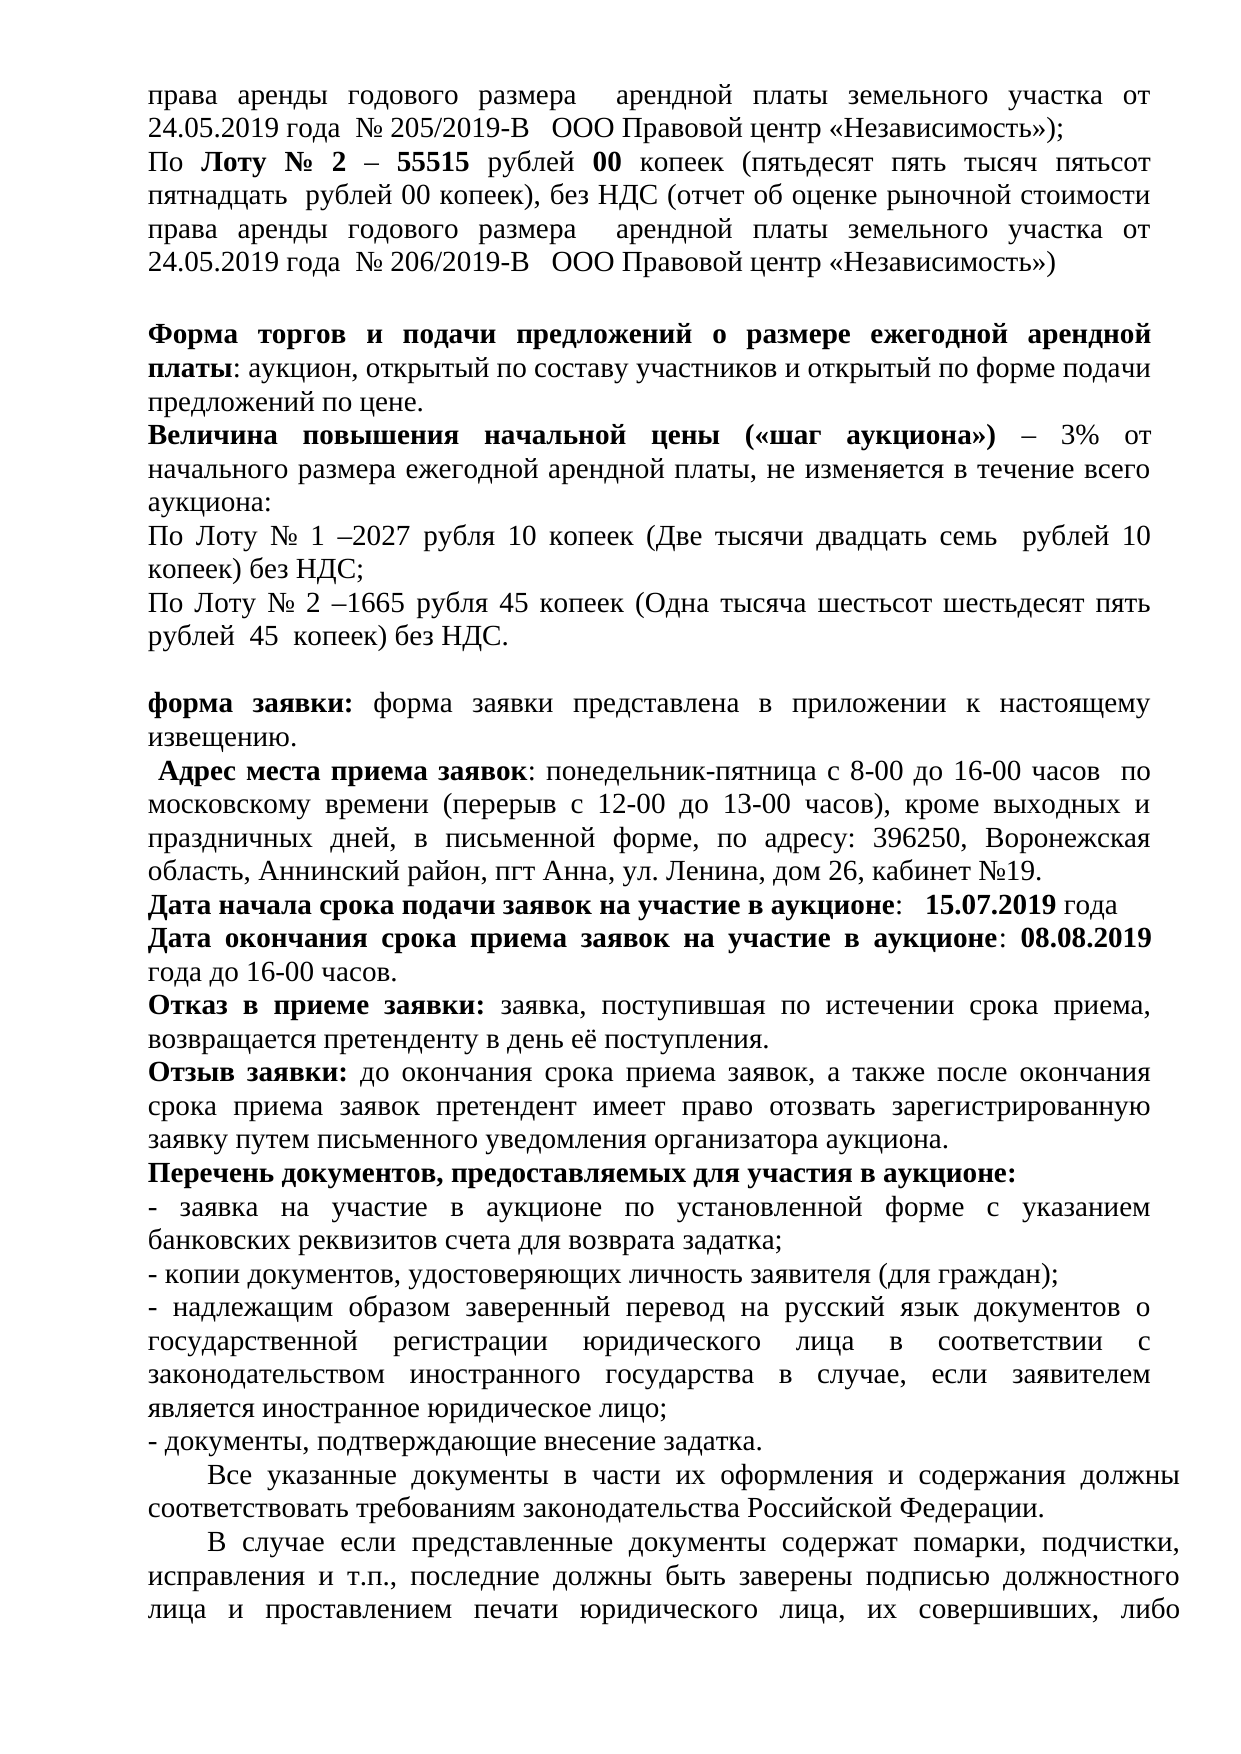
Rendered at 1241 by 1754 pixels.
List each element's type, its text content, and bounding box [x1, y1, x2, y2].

text Дата окончания срока приема заявок на участие в аукционе: 08.08.2019 года до 16-00 часов. [148, 920, 1152, 987]
text По Лоту № 2 –1665 рубля 45 копеек (Одна тысяча шестьсот шестьдесят пять рублей 45 копеек) без НДС. [148, 585, 1152, 652]
text - надлежащим образом заверенный перевод на русский язык документов о государственной регистрации юридического лица в соответствии с законодательством иностранного государства в случае, если заявителем является иностранное юридическое лицо; [148, 1289, 1152, 1423]
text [148, 77, 1152, 144]
text форма заявки: форма заявки представлена в приложении к настоящему извещению. [148, 686, 1152, 753]
text Форма торгов и подачи предложений о размере ежегодной арендной платы: аукцион, открытый по составу участников и открытый по форме подачи предложений по цене. [148, 317, 1152, 417]
text Отказ в приеме заявки: заявка, поступившая по истечении срока приема, возвращается претенденту в день её поступления. [148, 987, 1152, 1054]
text - документы, подтверждающие внесение задатка. [148, 1423, 1152, 1457]
text По Лоту № 2 – 55515 рублей 00 копеек (пятьдесят пять тысяч пятьсот пятнадцать рублей 00 копеек), без НДС (отчет об оценке рыночной стоимости права аренды годового размера арендной платы земельного участка от 24.05.2019 года № 206/2019-В ООО Правовой центр «Независимость») [148, 144, 1152, 278]
text Отзыв заявки: до окончания срока приема заявок, а также после окончания срока приема заявок претендент имеет право отозвать зарегистрированную заявку путем письменного уведомления организатора аукциона. [148, 1054, 1152, 1155]
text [148, 1524, 1181, 1625]
text По Лоту № 1 –2027 рубля 10 копеек (Две тысячи двадцать семь рублей 10 копеек) без НДС; [148, 518, 1152, 585]
text Дата начала срока подачи заявок на участие в аукционе: 15.07.2019 года [148, 887, 1152, 920]
text Перечень документов, предоставляемых для участия в аукционе: [148, 1155, 1152, 1189]
text - копии документов, удостоверяющих личность заявителя (для граждан); [148, 1256, 1152, 1289]
text Величина повышения начальной цены («шаг аукциона») – 3% от начального размера ежегодной арендной платы, не изменяется в течение всего аукциона: [148, 417, 1152, 518]
text Все указанные документы в части их оформления и содержания должны соответствовать требованиям законодательства Российской Федерации. [148, 1457, 1181, 1524]
text - заявка на участие в аукционе по установленной форме с указанием банковских реквизитов счета для возврата задатка; [148, 1189, 1152, 1256]
text Адрес места приема заявок: понедельник-пятница с 8-00 до 16-00 часов по московскому времени (перерыв с 12-00 до 13-00 часов), кроме выходных и праздничных дней, в письменной форме, по адресу: 396250, Воронежская область, Аннинский район, пгт Анна, ул. Ленина, дом 26, кабинет №19. [148, 753, 1152, 887]
